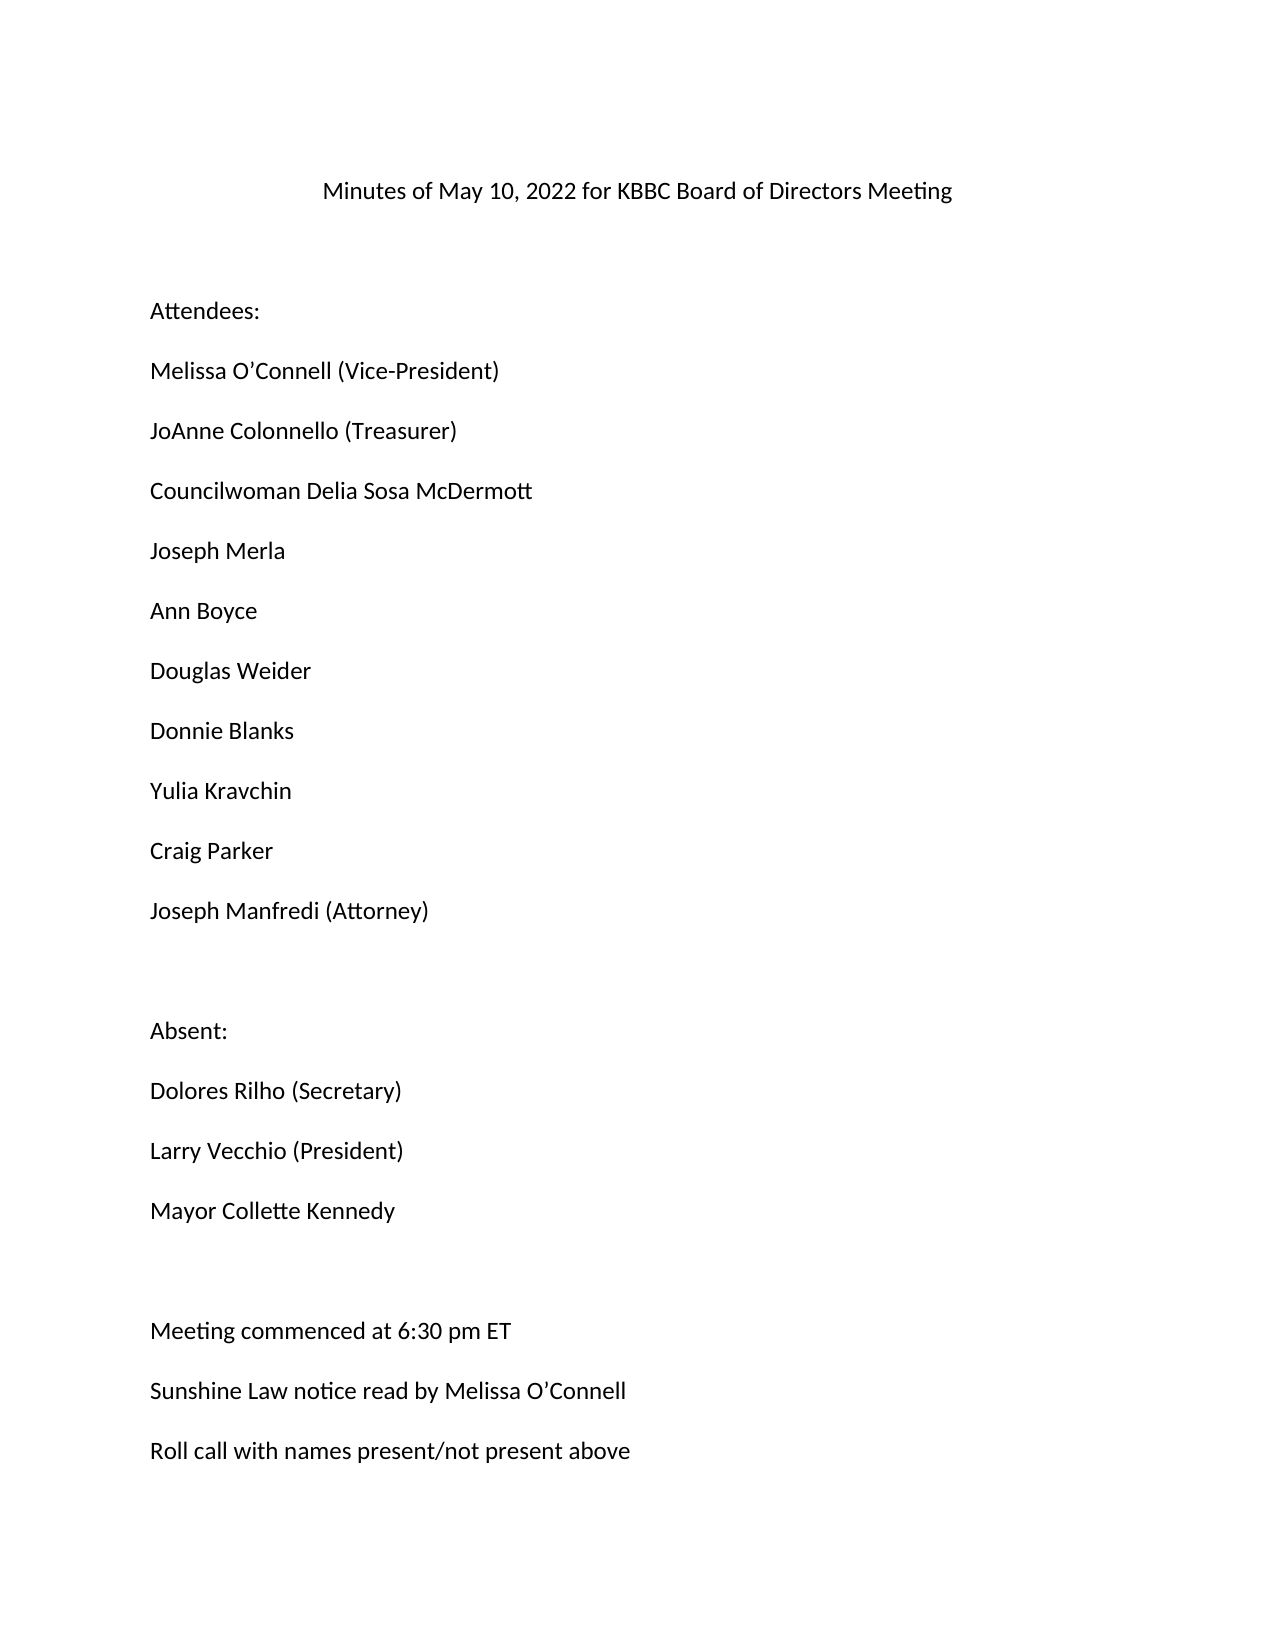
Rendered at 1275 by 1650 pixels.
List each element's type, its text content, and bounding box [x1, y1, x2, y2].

text Dolores Rilho (Secretary) [150, 1075, 1125, 1106]
text JoAnne Colonnello (Treasurer) [150, 415, 1125, 446]
text Larry Vecchio (President) [150, 1135, 1125, 1166]
text Sunshine Law notice read by Melissa O’Connell [150, 1375, 1125, 1406]
text Absent: [150, 1015, 1125, 1046]
text Councilwoman Delia Sosa McDermott [150, 475, 1125, 506]
text Melissa O’Connell (Vice-President) [150, 355, 1125, 386]
text Roll call with names present/not present above [150, 1435, 1125, 1466]
text Yulia Kravchin [150, 775, 1125, 806]
text Mayor Collette Kennedy [150, 1195, 1125, 1226]
text Joseph Merla [150, 535, 1125, 566]
text Minutes of May 10, 2022 for KBBC Board of Directors Meeting [150, 175, 1125, 206]
text Donnie Blanks [150, 715, 1125, 746]
text Craig Parker [150, 835, 1125, 866]
text Ann Boyce [150, 595, 1125, 626]
text Douglas Weider [150, 655, 1125, 686]
text Meeting commenced at 6:30 pm ET [150, 1315, 1125, 1346]
text Joseph Manfredi (Attorney) [150, 895, 1125, 926]
text Attendees: [150, 295, 1125, 326]
